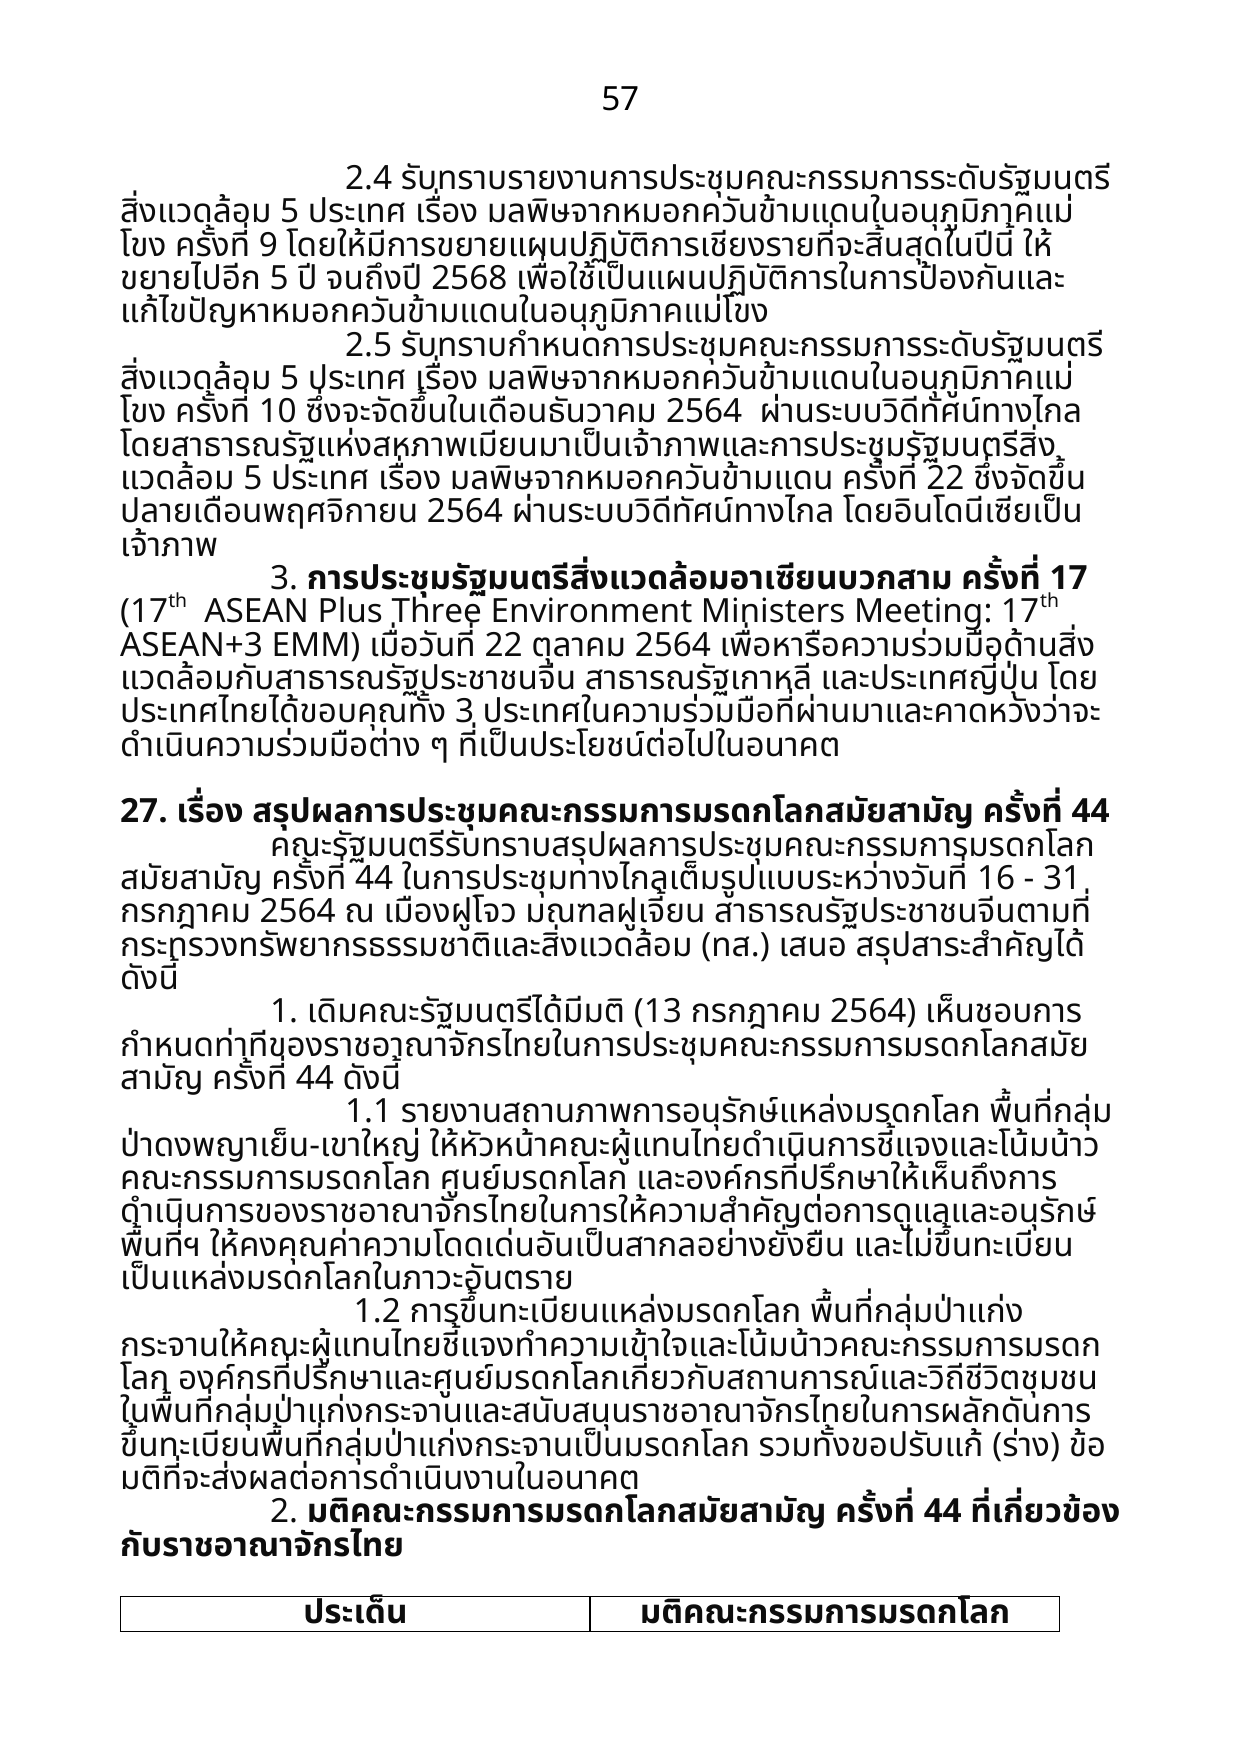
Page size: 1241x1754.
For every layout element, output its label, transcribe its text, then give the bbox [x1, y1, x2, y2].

text 27. เรื่อง สรุปผลการประชุมคณะกรรมการมรดกโลกสมัยสามัญ ครั้งที่ 44 [120, 796, 1120, 829]
text 2.4 รับทราบรายงานการประชุมคณะกรรมการระดับรัฐมนตรีสิ่งแวดล้อม 5 ประเทศ เรื่อง มลพิษจากหมอกควันข้ามแดนในอนุภูมิภาคแม่โขง ครั้งที่ 9 โดยให้มีการขยายแผนปฏิบัติการเชียงรายที่จะสิ้นสุดในปีนี้ ให้ขยายไปอีก 5 ปี จนถึงปี 2568 เพื่อใช้เป็นแผนปฏิบัติการในการป้องกันและแก้ไขปัญหาหมอกควันข้ามแดนในอนุภูมิภาคแม่โขง [120, 163, 1120, 329]
table_header ประเด็น [121, 1597, 589, 1631]
text คณะรัฐมนตรีรับทราบสรุปผลการประชุมคณะกรรมการมรดกโลกสมัยสามัญ ครั้งที่ 44 ในการประชุมทางไกลเต็มรูปแบบระหว่างวันที่ 16 - 31 กรกฎาคม 2564 ณ เมืองฝูโจว มณฑลฝูเจี้ยน สาธารณรัฐประชาชนจีนตามที่กระทรวงทรัพยากรธรรมชาติและสิ่งแวดล้อม (ทส.) เสนอ สรุปสาระสำคัญได้ ดังนี้ [120, 829, 1120, 996]
text 1.2 การขึ้นทะเบียนแหล่งมรดกโลก พื้นที่กลุ่มป่าแก่งกระจานให้คณะผู้แทนไทยชี้แจงทำความเข้าใจและโน้มน้าวคณะกรรมการมรดกโลก องค์กรที่ปรึกษาและศูนย์มรดกโลกเกี่ยวกับสถานการณ์และวิถีชีวิตชุมชนในพื้นที่กลุ่มป่าแก่งกระจานและสนับสนุนราชอาณาจักรไทยในการผลักดันการขึ้นทะเบียนพื้นที่กลุ่มป่าแก่งกระจานเป็นมรดกโลก รวมทั้งขอปรับแก้ (ร่าง) ข้อมติที่จะส่งผลต่อการดำเนินงานในอนาคต [120, 1296, 1120, 1496]
text 2.5 รับทราบกำหนดการประชุมคณะกรรมการระดับรัฐมนตรีสิ่งแวดล้อม 5 ประเทศ เรื่อง มลพิษจากหมอกควันข้ามแดนในอนุภูมิภาคแม่โขง ครั้งที่ 10 ซึ่งจะจัดขึ้นในเดือนธันวาคม 2564 ผ่านระบบวิดีทัศน์ทางไกล โดยสาธารณรัฐแห่งสหภาพเมียนมาเป็นเจ้าภาพและการประชุมรัฐมนตรีสิ่งแวดล้อม 5 ประเทศ เรื่อง มลพิษจากหมอกควันข้ามแดน ครั้งที่ 22 ชึ่งจัดขึ้นปลายเดือนพฤศจิกายน 2564 ผ่านระบบวิดีทัศน์ทางไกล โดยอินโดนีเซียเป็นเจ้าภาพ [120, 329, 1120, 563]
text 1. เดิมคณะรัฐมนตรีได้มีมติ (13 กรกฎาคม 2564) เห็นชอบการกำหนดท่าทีของราชอาณาจักรไทยในการประชุมคณะกรรมการมรดกโลกสมัยสามัญ ครั้งที่ 44 ดังนี้ [120, 996, 1120, 1096]
text 2. มติคณะกรรมการมรดกโลกสมัยสามัญ ครั้งที่ 44 ที่เกี่ยวข้องกับราชอาณาจักรไทย [120, 1496, 1120, 1563]
text 1.1 รายงานสถานภาพการอนุรักษ์แหล่งมรดกโลก พื้นที่กลุ่มป่าดงพญาเย็น-เขาใหญ่ ให้หัวหน้าคณะผู้แทนไทยดำเนินการชี้แจงและโน้มน้าวคณะกรรมการมรดกโลก ศูนย์มรดกโลก และองค์กรที่ปรึกษาให้เห็นถึงการดำเนินการของราชอาณาจักรไทยในการให้ความสำคัญต่อการดูแลและอนุรักษ์พื้นที่ฯ ให้คงคุณค่าความโดดเด่นอันเป็นสากลอย่างยั่งยืน และไม่ขึ้นทะเบียนเป็นแหล่งมรดกโลกในภาวะอันตราย [120, 1096, 1120, 1296]
text 3. การประชุมรัฐมนตรีสิ่งแวดล้อมอาเซียนบวกสาม ครั้งที่ 17 (17th ASEAN Plus Three Environment Ministers Meeting: 17th ASEAN+3 EMM) เมื่อวันที่ 22 ตุลาคม 2564 เพื่อหารือความร่วมมือด้านสิ่งแวดล้อมกับสาธารณรัฐประชาชนจีน สาธารณรัฐเกาหลี และประเทศญี่ปุ่น โดยประเทศไทยได้ขอบคุณทั้ง 3 ประเทศในความร่วมมือที่ผ่านมาและคาดหวังว่าจะดำเนินความร่วมมือต่าง ๆ ที่เป็นประโยชน์ต่อไปในอนาคต [120, 563, 1120, 763]
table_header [591, 1597, 1059, 1631]
